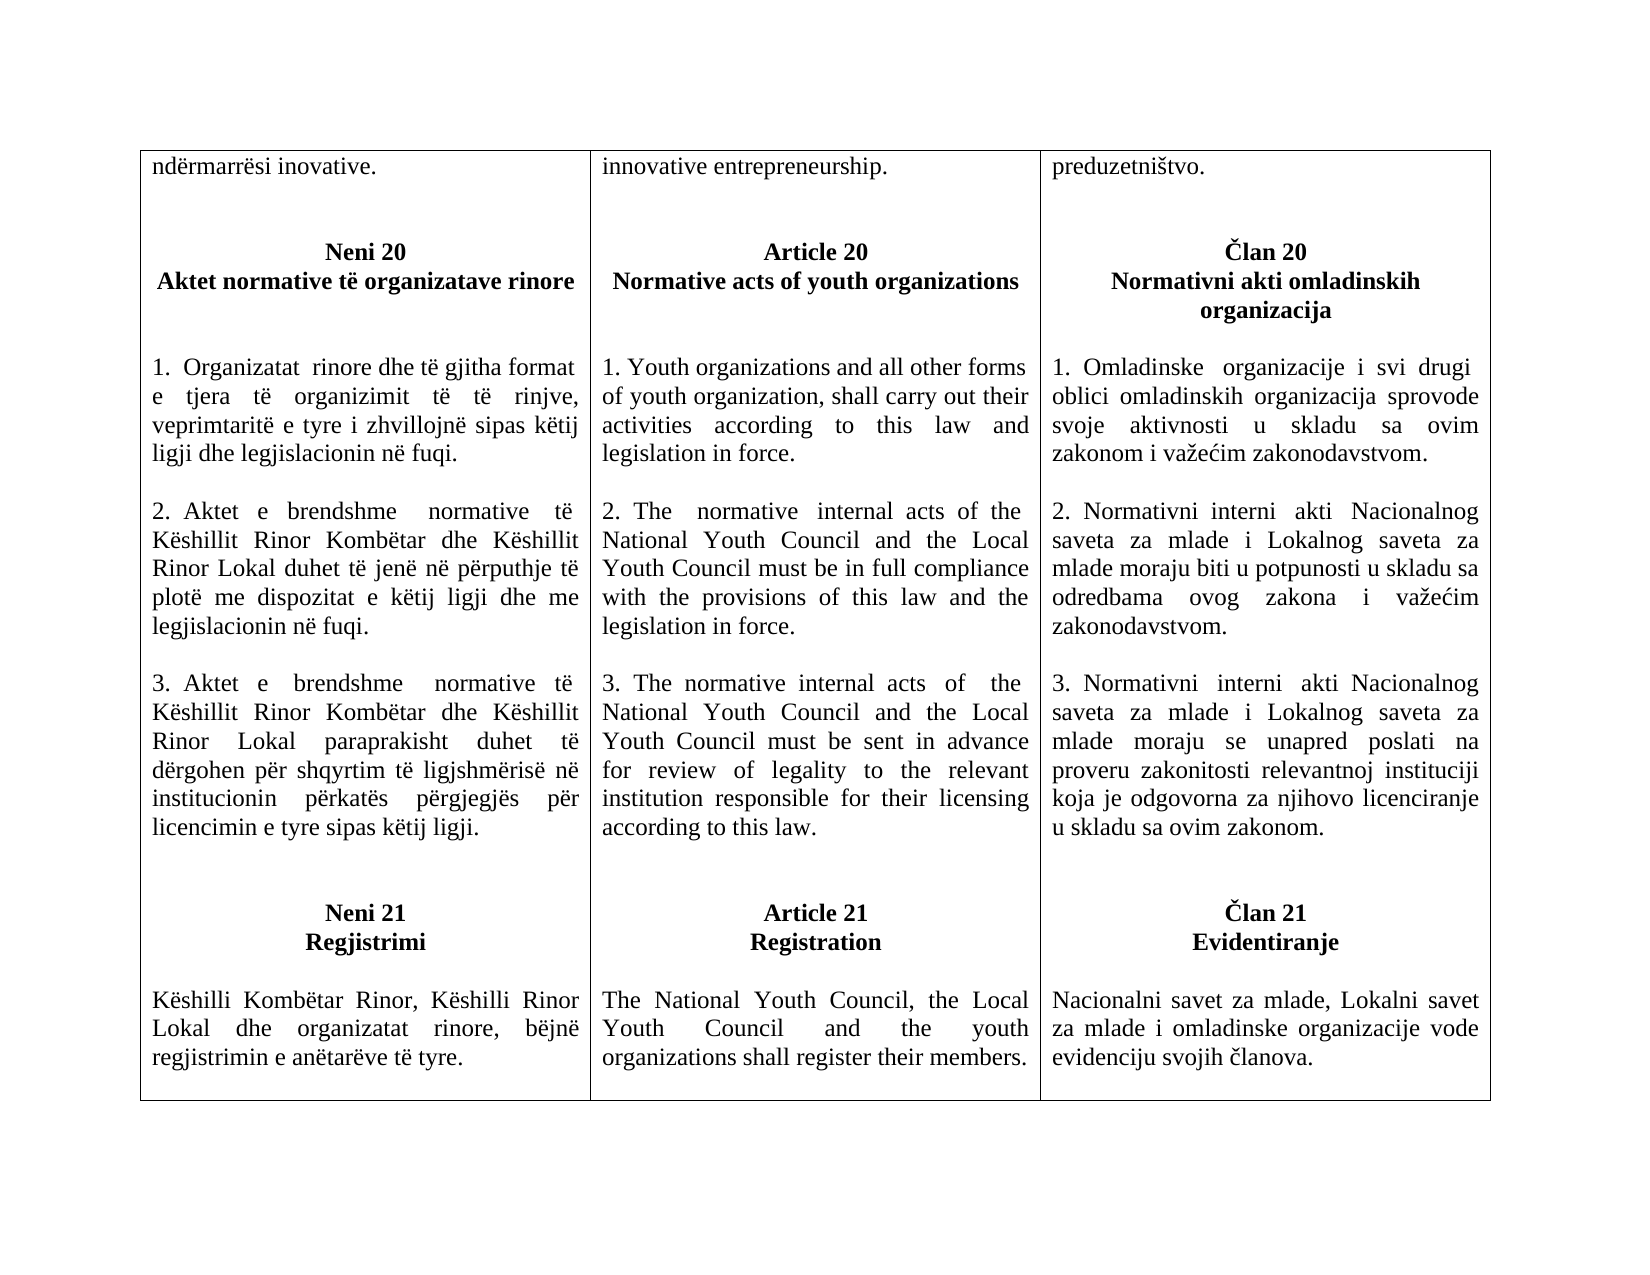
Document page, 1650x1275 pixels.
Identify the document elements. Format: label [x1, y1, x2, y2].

table_header [1041, 151, 1490, 1100]
table_header [141, 151, 590, 1100]
table_header [591, 151, 1040, 1100]
